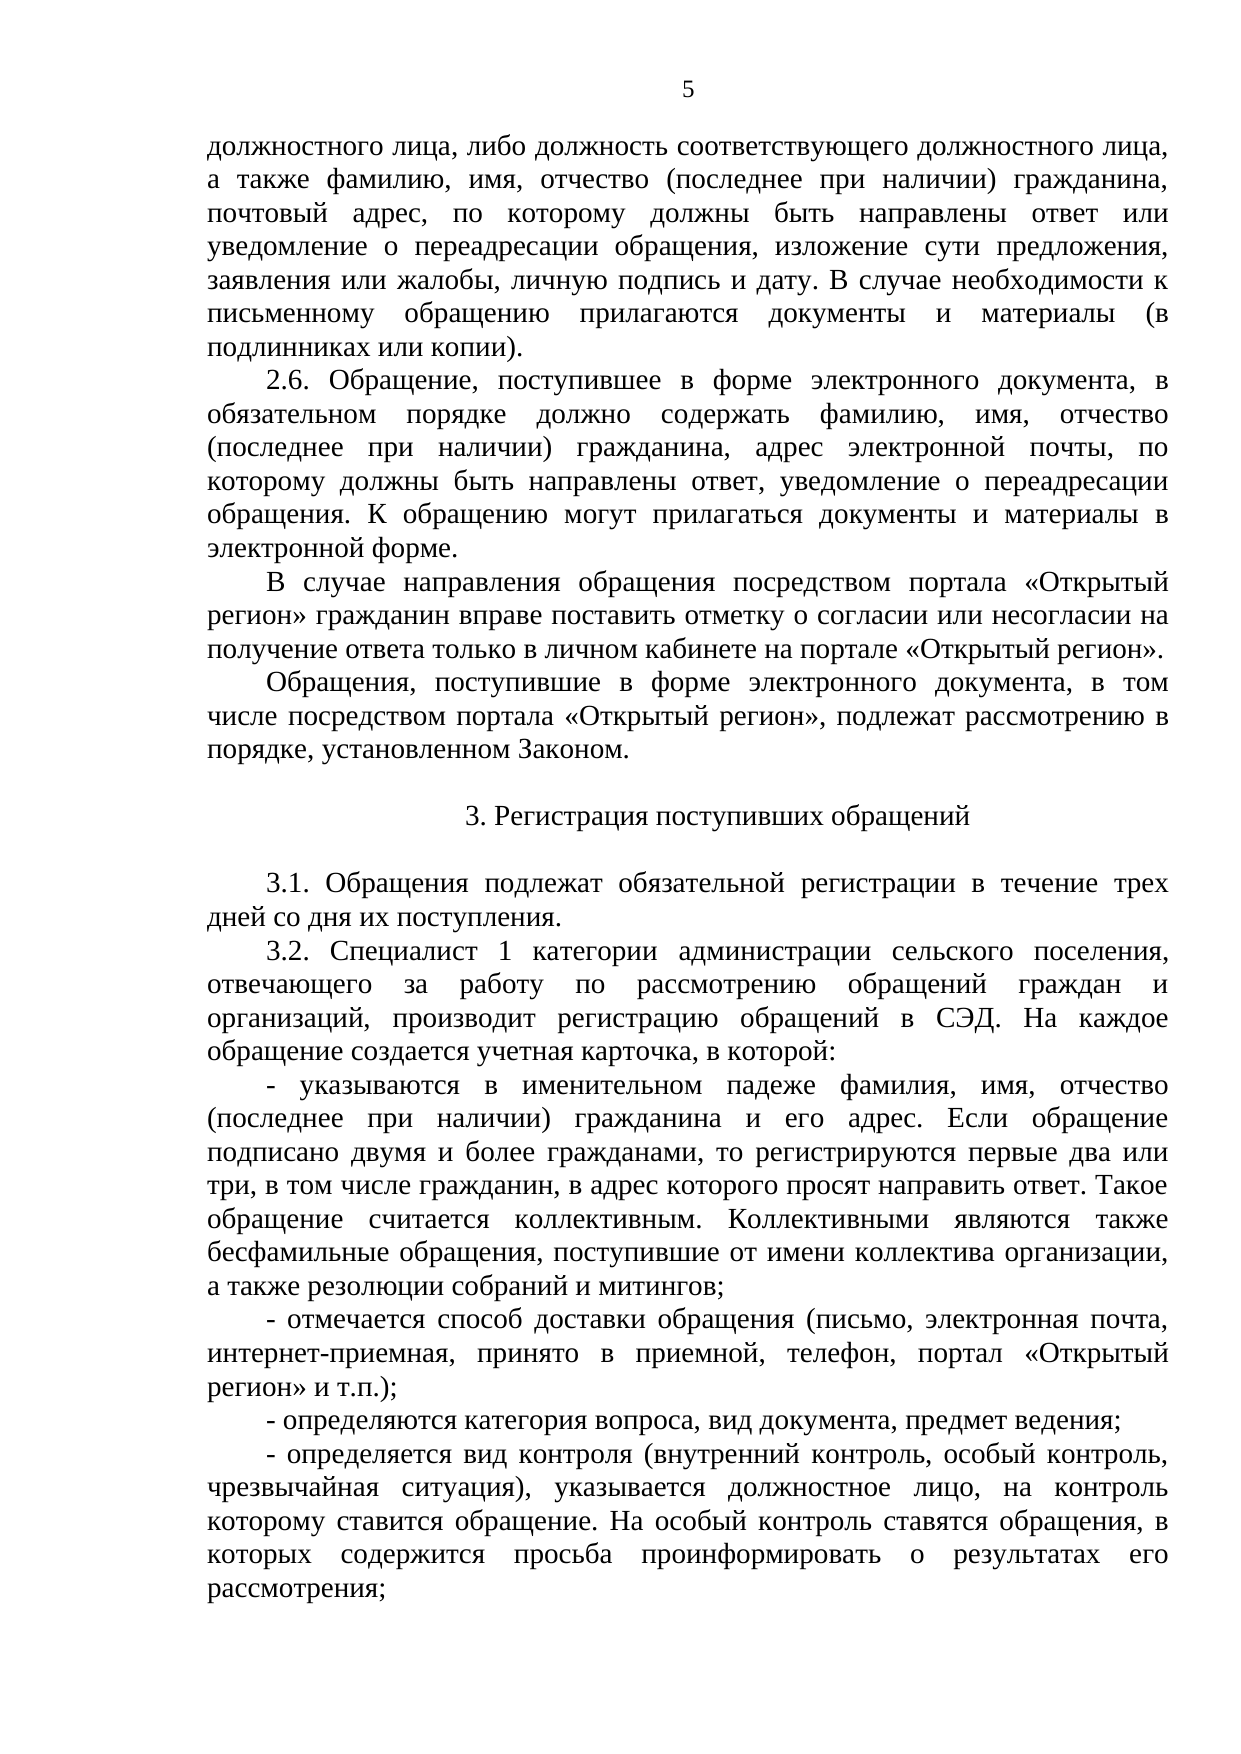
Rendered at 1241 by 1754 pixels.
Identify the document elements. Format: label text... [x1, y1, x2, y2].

text - указываются в именительном падеже фамилия, имя, отчество (последнее при наличии) гражданина и его адрес. Если обращение подписано двумя и более гражданами, то регистрируются первые два или три, в том числе гражданин, в адрес которого просят направить ответ. Такое обращение считается коллективным. Коллективными являются также бесфамильные обращения, поступившие от имени коллектива организации, а также резолюции собраний и митингов; [207, 1067, 1169, 1302]
text - определяется вид контроля (внутренний контроль, особый контроль, чрезвычайная ситуация), указывается должностное лицо, на контроль которому ставится обращение. На особый контроль ставятся обращения, в которых содержится просьба проинформировать о результатах его рассмотрения; [207, 1436, 1169, 1603]
text 2.6. Обращение, поступившее в форме электронного документа, в обязательном порядке должно содержать фамилию, имя, отчество (последнее при наличии) гражданина, адрес электронной почты, по которому должны быть направлены ответ, уведомление о переадресации обращения. К обращению могут прилагаться документы и материалы в электронной форме. [207, 362, 1169, 564]
text 3.1. Обращения подлежат обязательной регистрации в течение трех дней со дня их поступления. [207, 866, 1169, 933]
text - определяются категория вопроса, вид документа, предмет ведения; [207, 1402, 1169, 1436]
text Обращения, поступившие в форме электронного документа, в том числе посредством портала «Открытый регион», подлежат рассмотрению в порядке, установленном Законом. [207, 664, 1169, 765]
text В случае направления обращения посредством портала «Открытый регион» гражданин вправе поставить отметку о согласии или несогласии на получение ответа только в личном кабинете на портале «Открытый регион». [207, 564, 1169, 664]
text 3. Регистрация поступивших обращений [207, 798, 1169, 832]
text - отмечается способ доставки обращения (письмо, электронная почта, интернет-приемная, принято в приемной, телефон, портал «Открытый регион» и т.п.); [207, 1302, 1169, 1402]
text 3.2. Специалист 1 категории администрации сельского поселения, отвечающего за работу по рассмотрению обращений граждан и организаций, производит регистрацию обращений в СЭД. На каждое обращение создается учетная карточка, в которой: [207, 933, 1169, 1067]
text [207, 128, 1169, 362]
